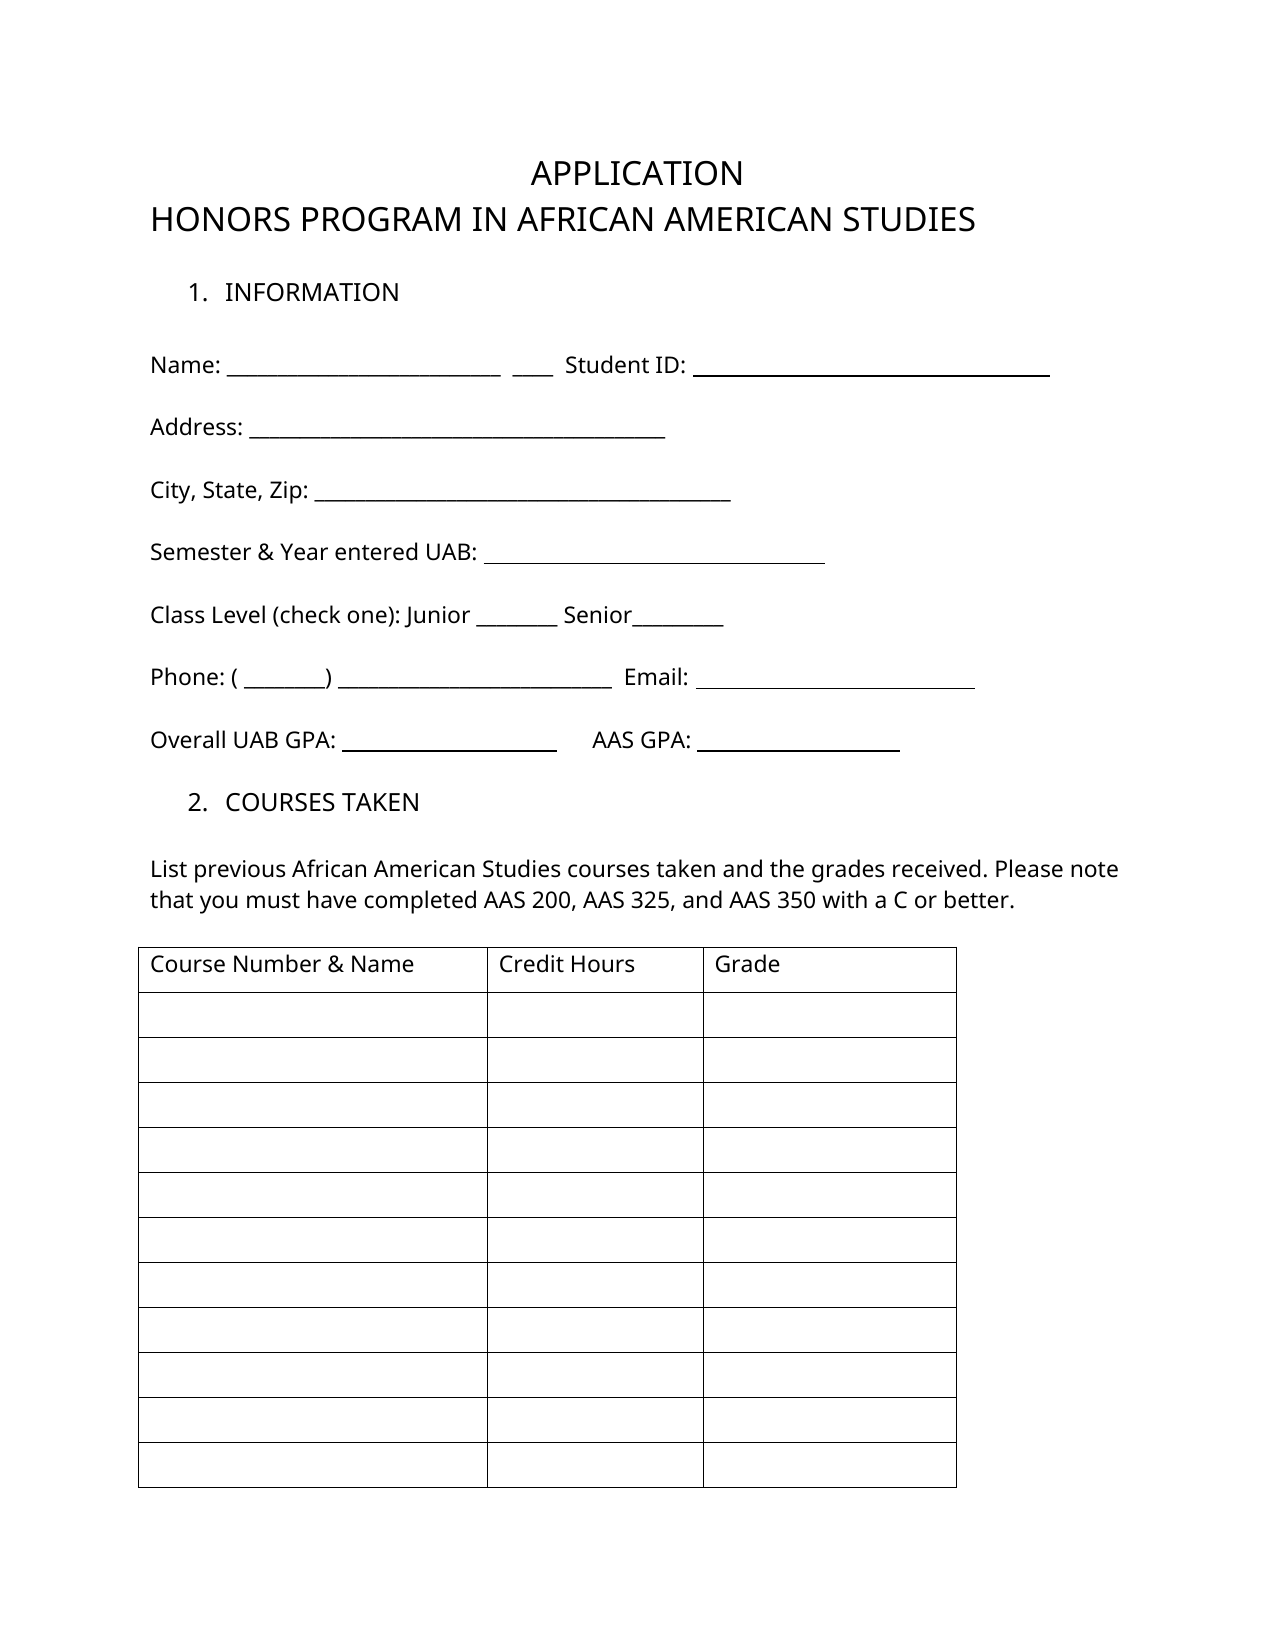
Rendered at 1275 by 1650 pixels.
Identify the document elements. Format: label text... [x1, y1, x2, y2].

list INFORMATION [187, 275, 1125, 309]
table_cell [139, 1218, 487, 1262]
text Phone: ( ________) ___________________________ Email: [150, 661, 1125, 692]
table_cell [139, 1443, 487, 1487]
table_cell [704, 1038, 956, 1082]
text Address: _________________________________________ [150, 411, 1125, 442]
table_cell [488, 1443, 703, 1487]
table_cell [488, 1038, 703, 1082]
table_cell [704, 993, 956, 1037]
table_cell [704, 1443, 956, 1487]
table_cell [488, 1128, 703, 1172]
table_cell [488, 993, 703, 1037]
table_cell [488, 1083, 703, 1127]
table_cell [704, 1083, 956, 1127]
text Class Level (check one): Junior ________ Senior_________ [150, 599, 1125, 630]
table_cell [139, 1308, 487, 1352]
table_cell [704, 1128, 956, 1172]
table_cell [488, 1263, 703, 1307]
list COURSES TAKEN [187, 785, 1125, 819]
table_cell [488, 1218, 703, 1262]
table_cell [139, 1263, 487, 1307]
table_cell [704, 1218, 956, 1262]
table_cell [704, 1173, 956, 1217]
text APPLICATION [150, 150, 1125, 195]
table_cell [704, 1353, 956, 1397]
table_cell [139, 1353, 487, 1397]
table_cell [704, 1398, 956, 1442]
text Name: ___________________________ ____ Student ID: [150, 349, 1125, 380]
table_header Course Number & Name [139, 948, 487, 992]
text List previous African American Studies courses taken and the grades received. Please note that you must have completed AAS 200, AAS 325, and AAS 350 with a C or better. [150, 853, 1125, 915]
table_cell [139, 1083, 487, 1127]
table_cell [139, 1128, 487, 1172]
table_cell [139, 1038, 487, 1082]
table_cell [488, 1353, 703, 1397]
table_cell [139, 993, 487, 1037]
text HONORS PROGRAM IN AFRICAN AMERICAN STUDIES [150, 195, 1125, 241]
text Semester & Year entered UAB: [150, 536, 1125, 567]
text Overall UAB GPA: AAS GPA: [150, 724, 1125, 755]
text City, State, Zip: _________________________________________ [150, 474, 1125, 505]
table_header Grade [704, 948, 956, 992]
table_cell [704, 1263, 956, 1307]
table_cell [488, 1308, 703, 1352]
table_cell [488, 1173, 703, 1217]
table_cell [139, 1398, 487, 1442]
table_header Credit Hours [488, 948, 703, 992]
table_cell [139, 1173, 487, 1217]
table_cell [488, 1398, 703, 1442]
table_cell [704, 1308, 956, 1352]
